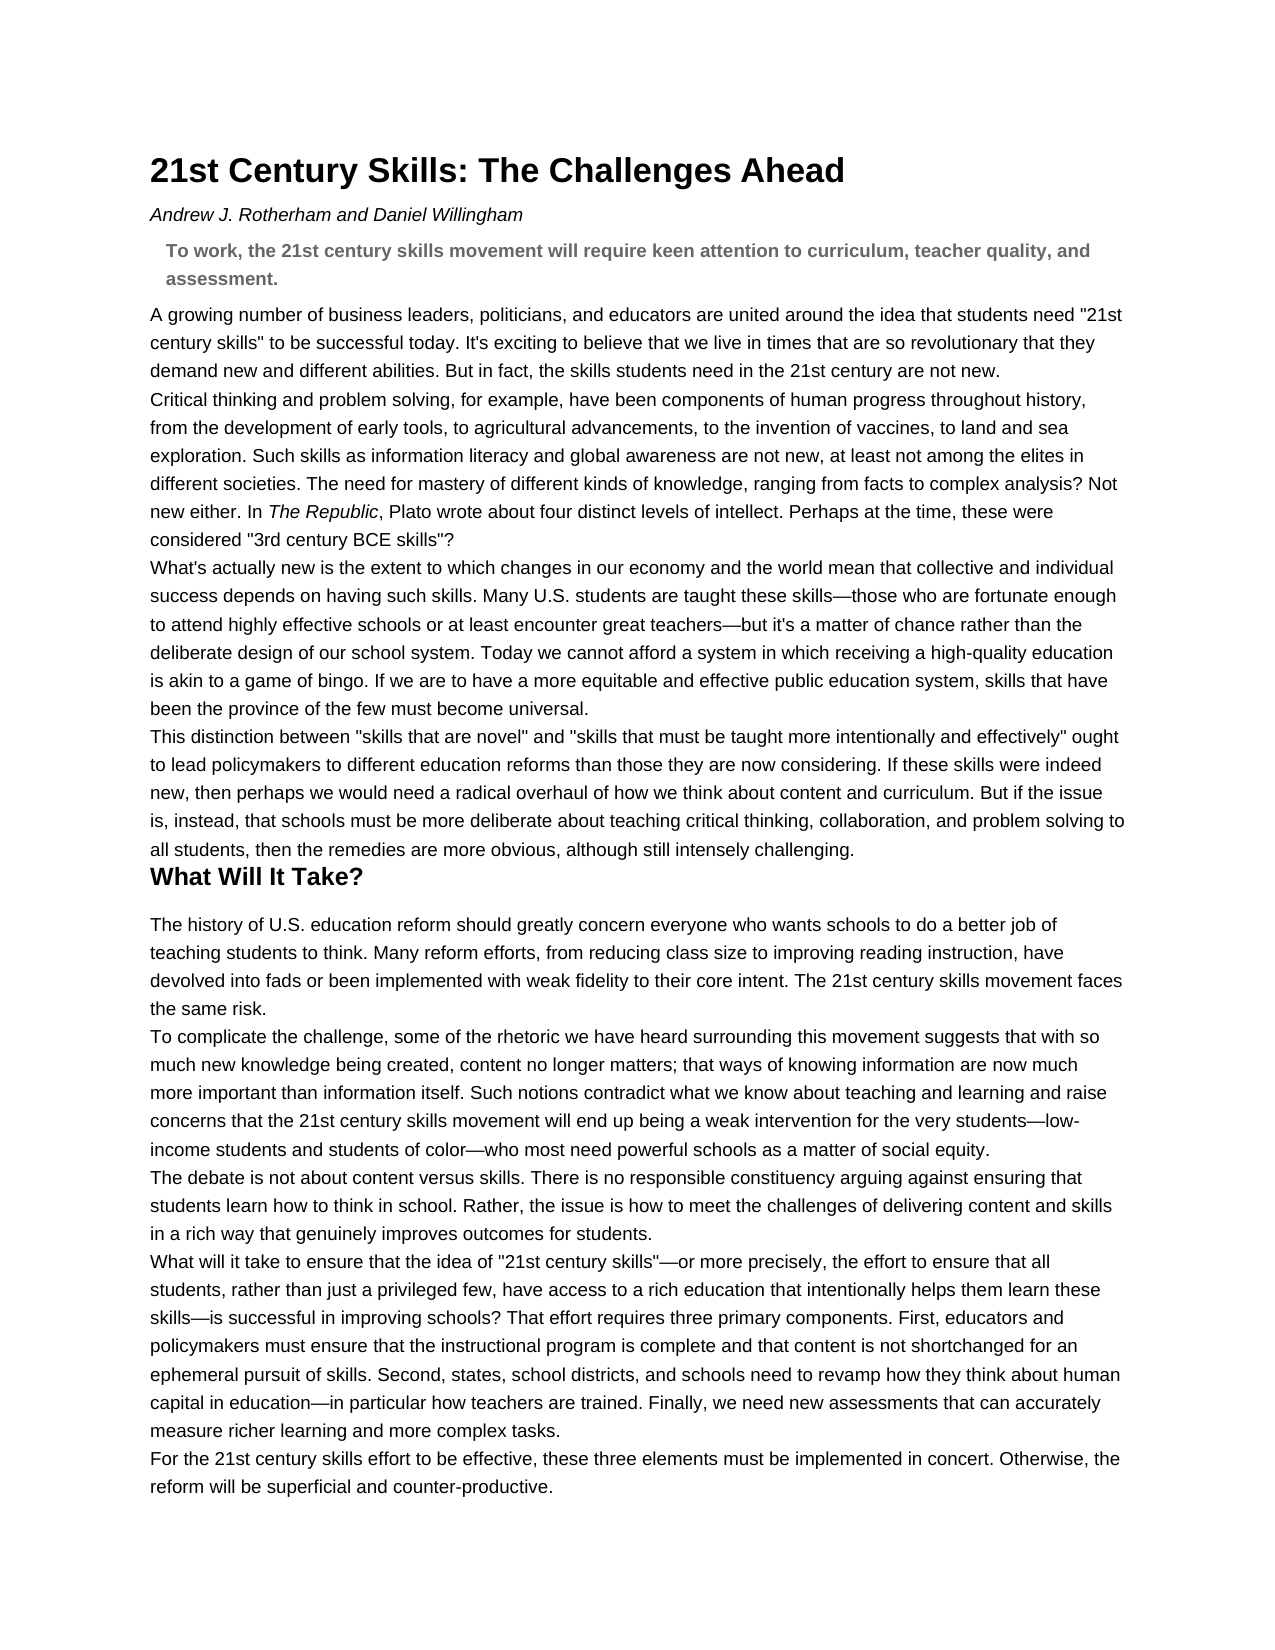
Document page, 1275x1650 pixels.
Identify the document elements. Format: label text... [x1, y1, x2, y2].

text To complicate the challenge, some of the rhetoric we have heard surrounding this movement suggests that with so much new knowledge being created, content no longer matters; that ways of knowing information are now much more important than information itself. Such notions contradict what we know about teaching and learning and raise concerns that the 21st century skills movement will end up being a weak intervention for the very students—low-income students and students of color—who most need powerful schools as a matter of social equity. [150, 1019, 1125, 1160]
text The history of U.S. education reform should greatly concern everyone who wants schools to do a better job of teaching students to think. Many reform efforts, from reducing class size to improving reading instruction, have devolved into fads or been implemented with weak fidelity to their core intent. The 21st century skills movement faces the same risk. [150, 907, 1125, 1019]
text This distinction between "skills that are novel" and "skills that must be taught more intentionally and effectively" ought to lead policymakers to different education reforms than those they are now considering. If these skills were indeed new, then perhaps we would need a radical overhaul of how we think about content and curriculum. But if the issue is, instead, that schools must be more deliberate about teaching critical thinking, collaboration, and problem solving to all students, then the remedies are more obvious, although still intensely challenging. [150, 719, 1125, 860]
text The debate is not about content versus skills. There is no responsible constituency arguing against ensuring that students learn how to think in school. Rather, the issue is how to meet the challenges of delivering content and skills in a rich way that genuinely improves outcomes for students. [150, 1160, 1125, 1244]
text What will it take to ensure that the idea of "21st century skills"—or more precisely, the effort to ensure that all students, rather than just a privileged few, have access to a rich education that intentionally helps them learn these skills—is successful in improving schools? That effort requires three primary components. First, educators and policymakers must ensure that the instructional program is complete and that content is not shortchanged for an ephemeral pursuit of skills. Second, states, school districts, and schools need to revamp how they think about human capital in education—in particular how teachers are trained. Finally, we need new assessments that can accurately measure richer learning and more complex tasks. [150, 1244, 1125, 1441]
text Andrew J. Rotherham and Daniel Willingham [150, 197, 1125, 226]
text To work, the 21st century skills movement will require keen attention to curriculum, teacher quality, and assessment. [166, 233, 1117, 289]
text What Will It Take? [150, 860, 1125, 891]
text A growing number of business leaders, politicians, and educators are united around the idea that students need "21st century skills" to be successful today. It's exciting to believe that we live in times that are so revolutionary that they demand new and different abilities. But in fact, the skills students need in the 21st century are not new. [150, 297, 1125, 382]
text What's actually new is the extent to which changes in our economy and the world mean that collective and individual success depends on having such skills. Many U.S. students are taught these skills—those who are fortunate enough to attend highly effective schools or at least encounter great teachers—but it's a matter of chance rather than the deliberate design of our school system. Today we cannot afford a system in which receiving a high-quality education is akin to a game of bingo. If we are to have a more equitable and effective public education system, skills that have been the province of the few must become universal. [150, 551, 1125, 719]
text Critical thinking and problem solving, for example, have been components of human progress throughout history, from the development of early tools, to agricultural advancements, to the invention of vaccines, to land and sea exploration. Such skills as information literacy and global awareness are not new, at least not among the elites in different societies. The need for mastery of different kinds of knowledge, ranging from facts to complex analysis? Not new either. In The Republic, Plato wrote about four distinct levels of intellect. Perhaps at the time, these were considered "3rd century BCE skills"? [150, 382, 1125, 551]
text For the 21st century skills effort to be effective, these three elements must be implemented in concert. Otherwise, the reform will be superficial and counter-productive. [150, 1441, 1125, 1497]
text 21st Century Skills: The Challenges Ahead [150, 150, 1125, 189]
